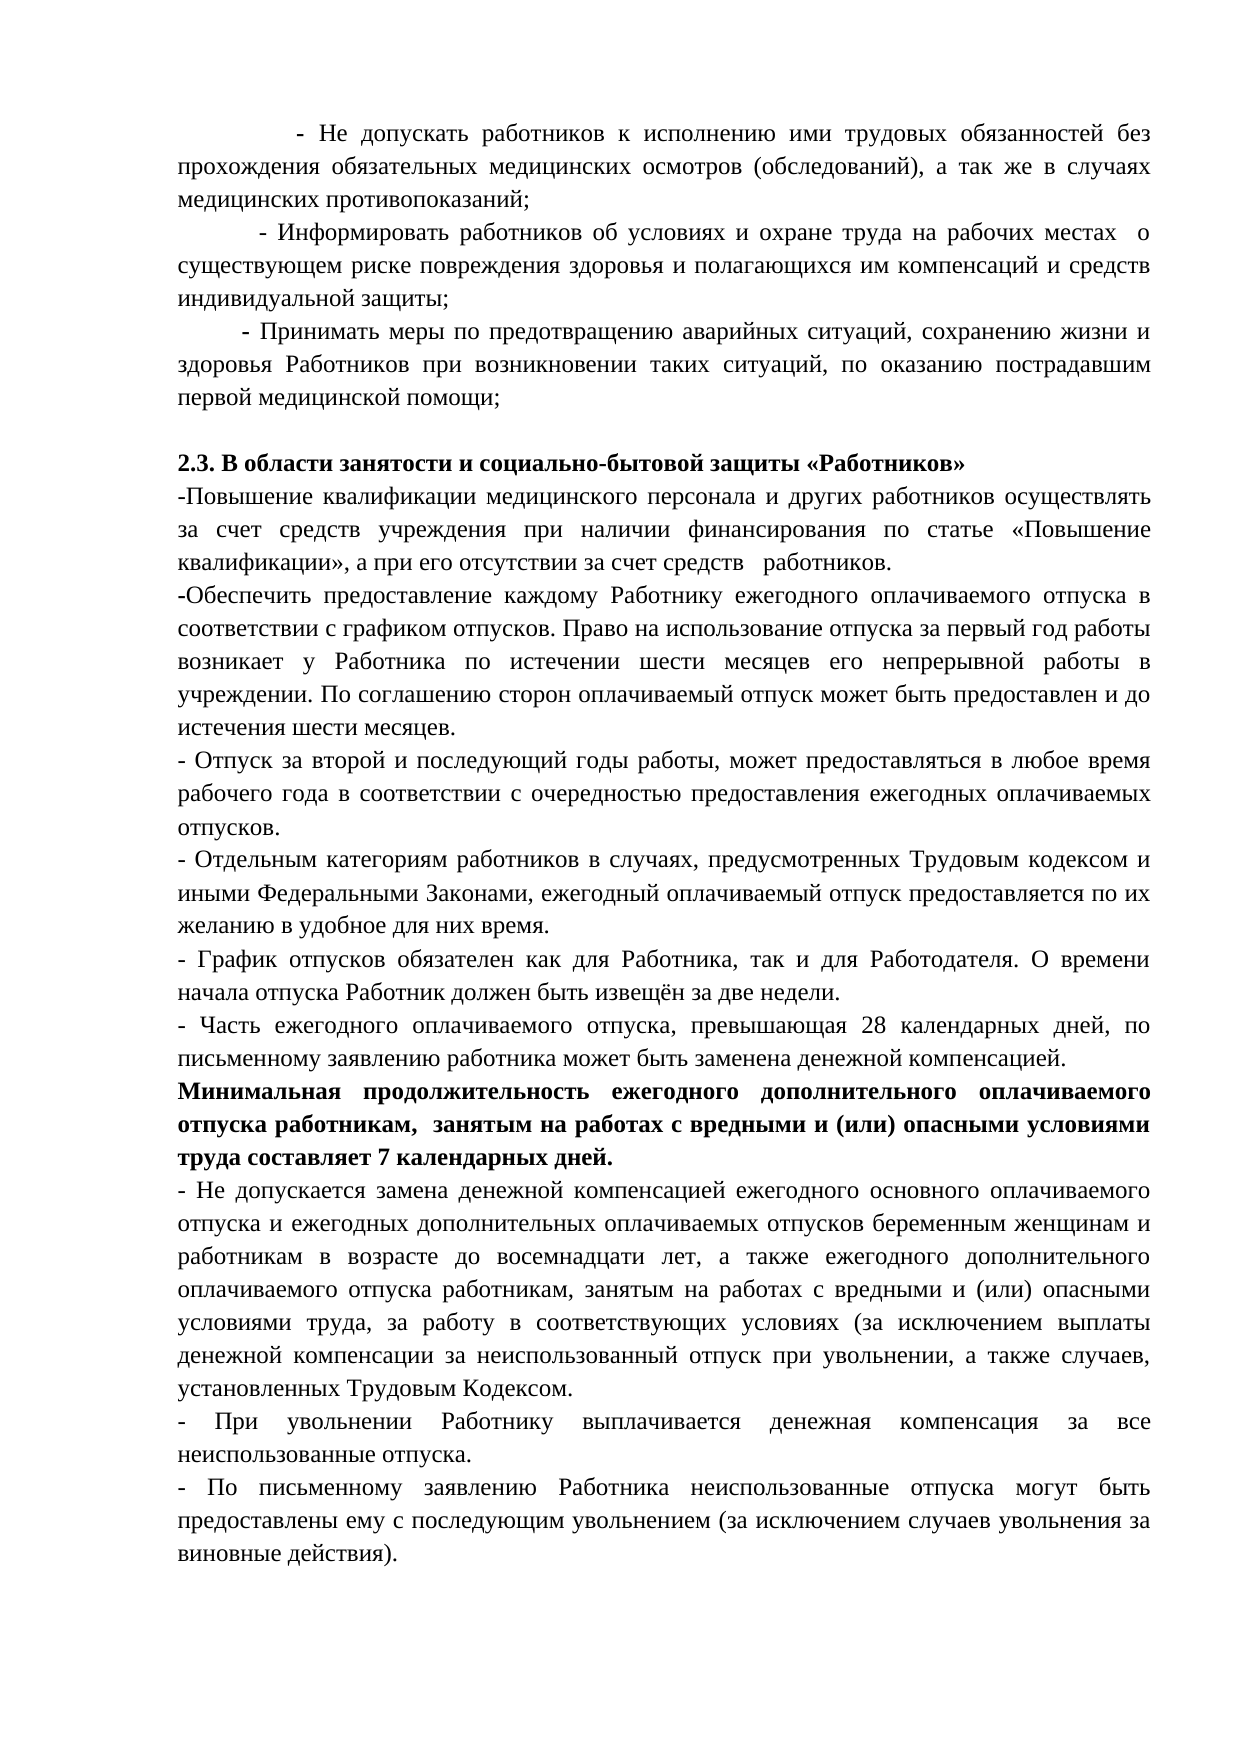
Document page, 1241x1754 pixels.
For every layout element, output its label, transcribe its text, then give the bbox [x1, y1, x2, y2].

text - Информировать работников об условиях и охране труда на рабочих местах о существующем риске повреждения здоровья и полагающихся им компенсаций и средств индивидуальной защиты; [177, 217, 1152, 312]
text 2.3. В области занятости и социально-бытовой защиты «Работников» [177, 448, 1152, 477]
text - Принимать меры по предотвращению аварийных ситуаций, сохранению жизни и здоровья Работников при возникновении таких ситуаций, по оказанию пострадавшим первой медицинской помощи; [177, 316, 1152, 411]
text - Часть ежегодного оплачиваемого отпуска, превышающая 28 календарных дней, по письменному заявлению работника может быть заменена денежной компенсацией. [177, 1010, 1152, 1071]
text -Повышение квалификации медицинского персонала и других работников осуществлять за счет средств учреждения при наличии финансирования по статье «Повышение квалификации», а при его отсутствии за счет средств работников. [177, 481, 1152, 576]
text - Отпуск за второй и последующий годы работы, может предоставляться в любое время рабочего года в соответствии с очередностью предоставления ежегодных оплачиваемых отпусков. [177, 746, 1152, 840]
text - Не допускать работников к исполнению ими трудовых обязанностей без прохождения обязательных медицинских осмотров (обследований), а так же в случаях медицинских противопоказаний; [177, 118, 1152, 213]
text - График отпусков обязателен как для Работника, так и для Работодателя. О времени начала отпуска Работник должен быть извещён за две недели. [177, 944, 1152, 1005]
text - По письменному заявлению Работника неиспользованные отпуска могут быть предоставлены ему с последующим увольнением (за исключением случаев увольнения за виновные действия). [177, 1472, 1152, 1567]
text Минимальная продолжительность ежегодного дополнительного оплачиваемого отпуска работникам, занятым на работах с вредными и (или) опасными условиями труда составляет 7 календарных дней. [177, 1076, 1152, 1171]
text - При увольнении Работнику выплачивается денежная компенсация за все неиспользованные отпуска. [177, 1406, 1152, 1468]
text - Не допускается замена денежной компенсацией ежегодного основного оплачиваемого отпуска и ежегодных дополнительных оплачиваемых отпусков беременным женщинам и работникам в возрасте до восемнадцати лет, а также ежегодного дополнительного оплачиваемого отпуска работникам, занятым на работах с вредными и (или) опасными условиями труда, за работу в соответствующих условиях (за исключением выплаты денежной компенсации за неиспользованный отпуск при увольнении, а также случаев, установленных Трудовым Кодексом. [177, 1175, 1152, 1402]
text - Отдельным категориям работников в случаях, предусмотренных Трудовым кодексом и иными Федеральными Законами, ежегодный оплачиваемый отпуск предоставляется по их желанию в удобное для них время. [177, 844, 1152, 939]
text -Обеспечить предоставление каждому Работнику ежегодного оплачиваемого отпуска в соответствии с графиком отпусков. Право на использование отпуска за первый год работы возникает у Работника по истечении шести месяцев его непрерывной работы в учреждении. По соглашению сторон оплачиваемый отпуск может быть предоставлен и до истечения шести месяцев. [177, 580, 1152, 741]
